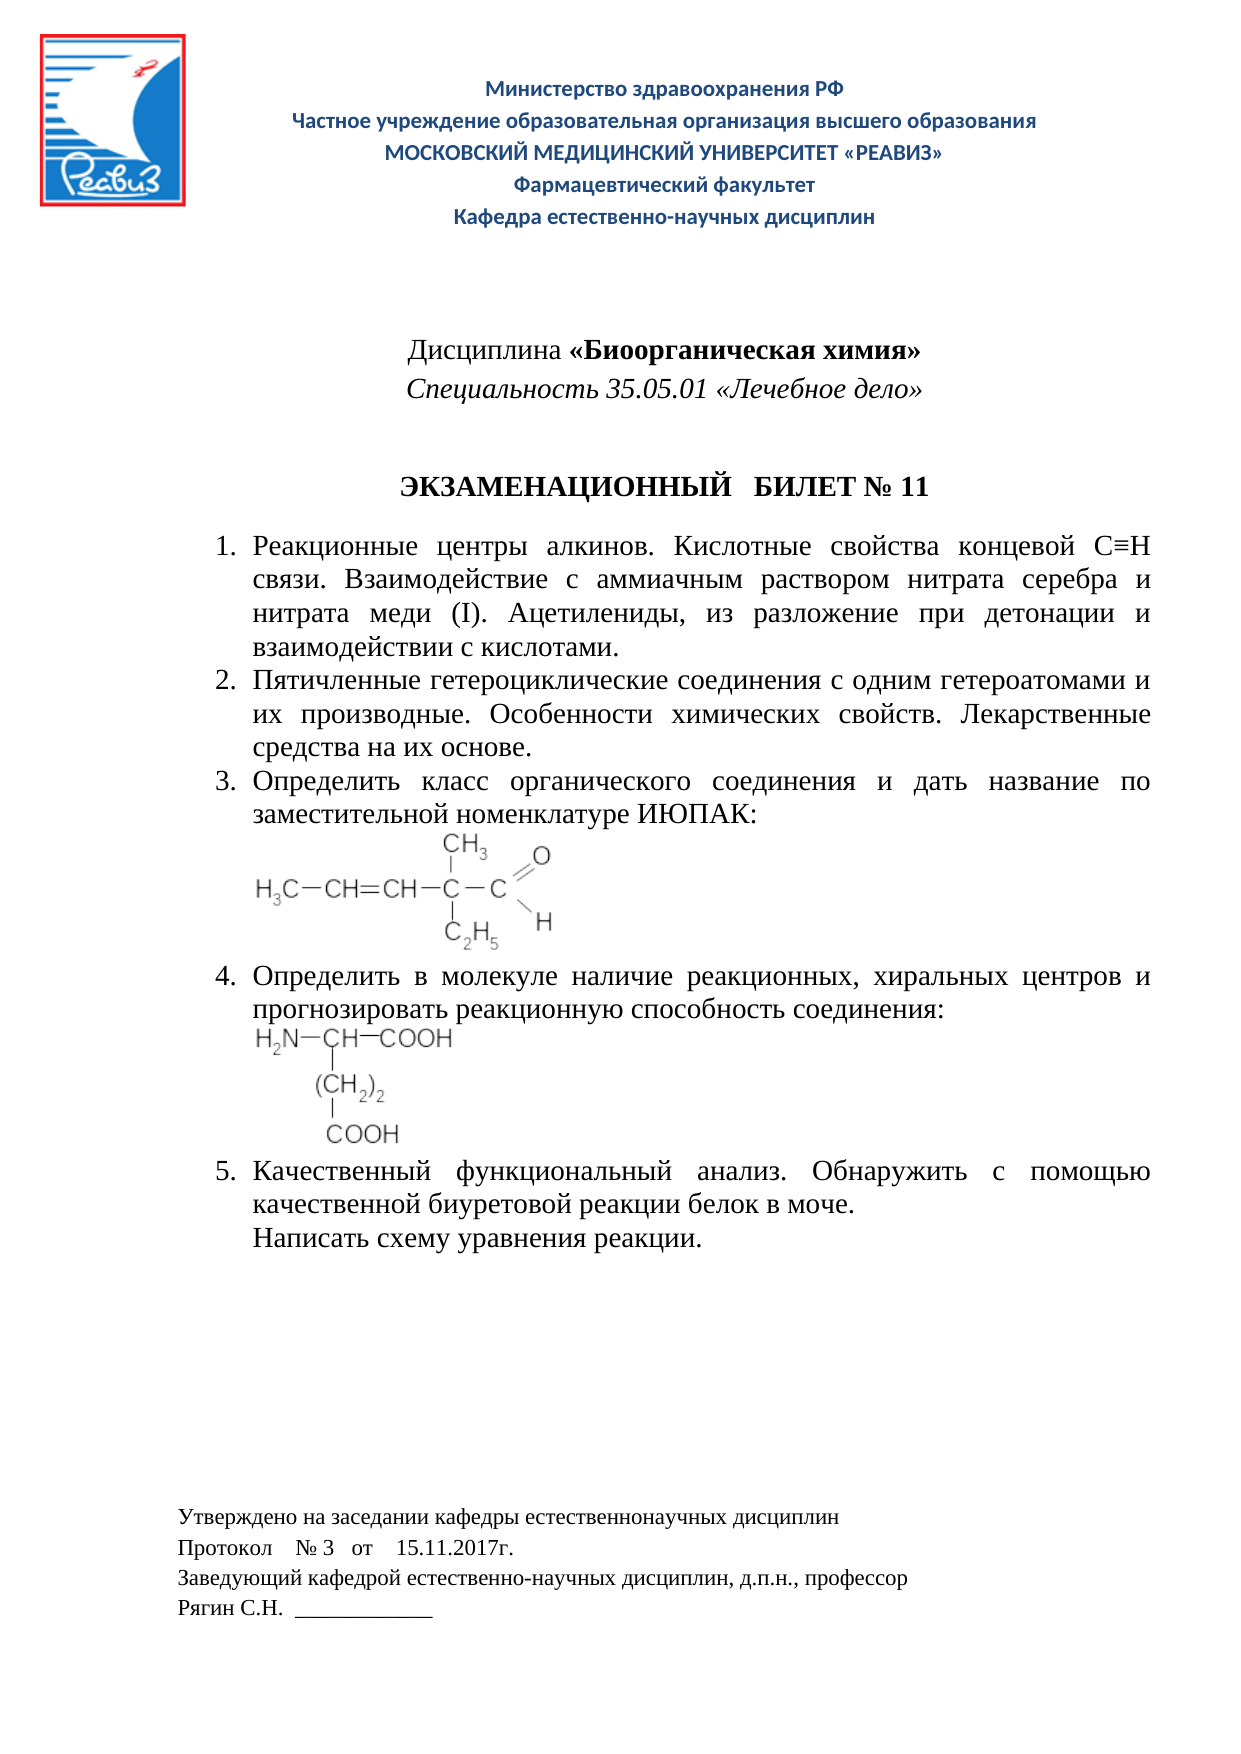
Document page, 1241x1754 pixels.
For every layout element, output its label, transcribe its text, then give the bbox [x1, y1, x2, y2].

list Определить в молекуле наличие реакционных, хиральных центров и прогнозировать реакционную способность соединения: [215, 958, 1152, 1025]
list Качественный функциональный анализ. Обнаружить с помощью качественной биуретовой реакции белок в моче. [215, 1153, 1152, 1220]
list Определить класс органического соединения и дать название по заместительной номенклатуре ИЮПАК: [215, 763, 1152, 830]
text Написать схему уравнения реакции. [252, 1220, 1152, 1253]
text Дисциплина «Биоорганическая химия» [177, 332, 1152, 366]
list Реакционные центры алкинов. Кислотные свойства концевой С≡Н связи. Взаимодействие с аммиачным раствором нитрата серебра и нитрата меди (I). Ацетилениды, из разложение при детонации и взаимодействии с кислотами. [215, 528, 1152, 662]
list Пятичленные гетероциклические соединения с одним гетероатомами и их производные. Особенности химических свойств. Лекарственные средства на их основе. [215, 662, 1152, 763]
text ЭКЗАМЕНАЦИОННЫЙ БИЛЕТ № 11 [177, 469, 1152, 502]
text Специальность 35.05.01 «Лечебное дело» [177, 371, 1152, 404]
picture [39, 34, 186, 208]
